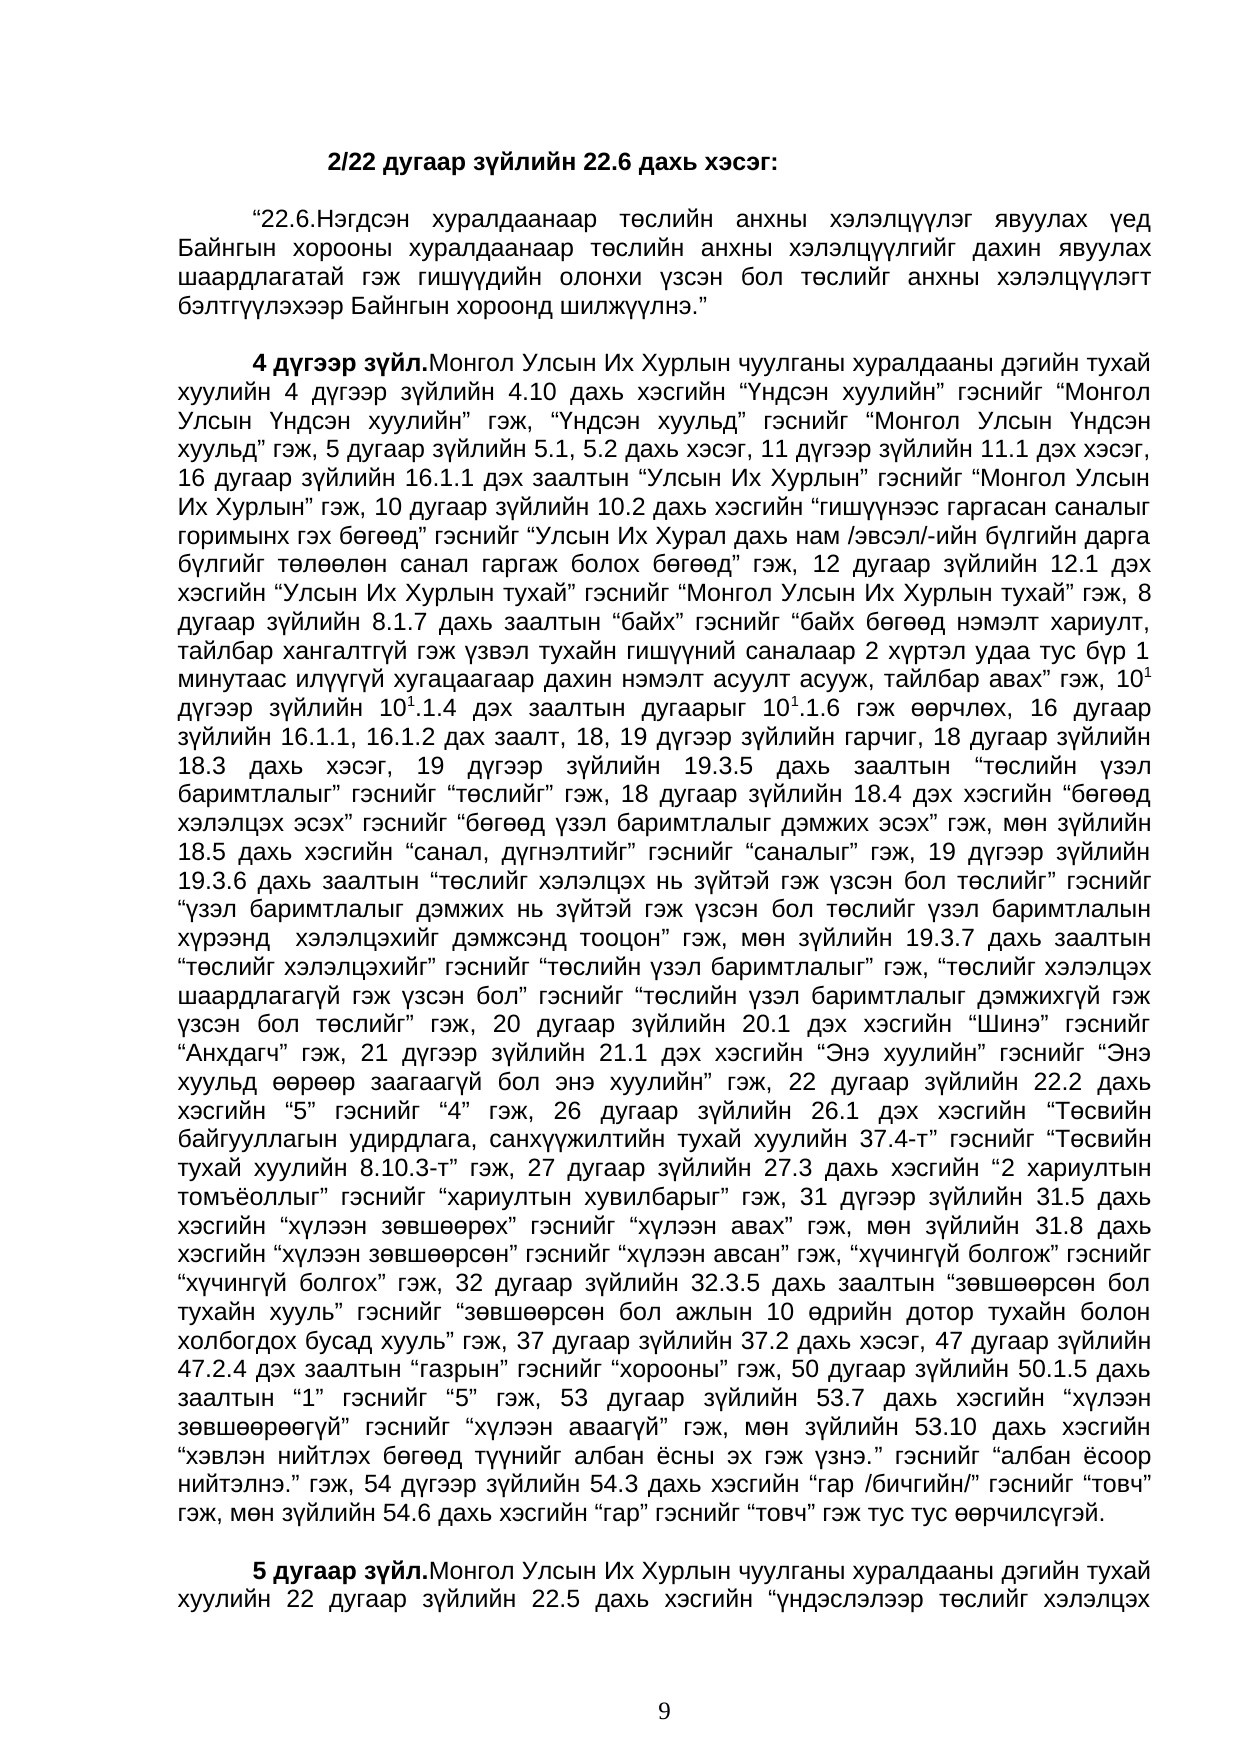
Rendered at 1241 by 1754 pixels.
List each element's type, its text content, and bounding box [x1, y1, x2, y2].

text “22.6.Нэгдсэн хуралдаанаар төслийн анхны хэлэлцүүлэг явуулах үед Байнгын хорооны хуралдаанаар төслийн анхны хэлэлцүүлгийг дахин явуулах шаардлагатай гэж гишүүдийн олонхи үзсэн бол төслийг анхны хэлэлцүүлэгт бэлтгүүлэхээр Байнгын хороонд шилжүүлнэ.” [177, 204, 1152, 319]
text 2/22 дугаар зүйлийн 22.6 дахь хэсэг: [252, 147, 1152, 176]
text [177, 1556, 1152, 1613]
text 4 дүгээр зүйл.Монгол Улсын Их Хурлын чуулганы хуралдааны дэгийн тухай хуулийн 4 дүгээр зүйлийн 4.10 дахь хэсгийн “Үндсэн хуулийн” гэснийг “Монгол Улсын Үндсэн хуулийн” гэж, “Үндсэн хуульд” гэснийг “Монгол Улсын Үндсэн хуульд” гэж, 5 дугаар зүйлийн 5.1, 5.2 дахь хэсэг, 11 дүгээр зүйлийн 11.1 дэх хэсэг, 16 дугаар зүйлийн 16.1.1 дэх заалтын “Улсын Их Хурлын” гэснийг “Монгол Улсын Их Хурлын” гэж, 10 дугаар зүйлийн 10.2 дахь хэсгийн “гишүүнээс гаргасан саналыг горимынх гэх бөгөөд” гэснийг “Улсын Их Хурал дахь нам /эвсэл/-ийн бүлгийн дарга бүлгийг төлөөлөн санал гаргаж болох бөгөөд” гэж, 12 дугаар зүйлийн 12.1 дэх хэсгийн “Улсын Их Хурлын тухай” гэснийг “Монгол Улсын Их Хурлын тухай” гэж, 8 дугаар зүйлийн 8.1.7 дахь заалтын “байх” гэснийг “байх бөгөөд нэмэлт хариулт, тайлбар хангалтгүй гэж үзвэл тухайн гишүүний саналаар 2 хүртэл удаа тус бүр 1 минутаас илүүгүй хугацаагаар дахин нэмэлт асуулт асууж, тайлбар авах” гэж, 101 дүгээр зүйлийн 101.1.4 дэх заалтын дугаарыг 101.1.6 гэж өөрчлөх, 16 дугаар зүйлийн 16.1.1, 16.1.2 дах заалт, 18, 19 дүгээр зүйлийн гарчиг, 18 дугаар зүйлийн 18.3 дахь хэсэг, 19 дүгээр зүйлийн 19.3.5 дахь заалтын “төслийн үзэл баримтлалыг” гэснийг “төслийг” гэж, 18 дугаар зүйлийн 18.4 дэх хэсгийн “бөгөөд хэлэлцэх эсэх” гэснийг “бөгөөд үзэл баримтлалыг дэмжих эсэх” гэж, мөн зүйлийн 18.5 дахь хэсгийн “санал, дүгнэлтийг” гэснийг “саналыг” гэж, 19 дүгээр зүйлийн 19.3.6 дахь заалтын “төслийг хэлэлцэх нь зүйтэй гэж үзсэн бол төслийг” гэснийг “үзэл баримтлалыг дэмжих нь зүйтэй гэж үзсэн бол төслийг үзэл баримтлалын хүрээнд хэлэлцэхийг дэмжсэнд тооцон” гэж, мөн зүйлийн 19.3.7 дахь заалтын “төслийг хэлэлцэхийг” гэснийг “төслийн үзэл баримтлалыг” гэж, “төслийг хэлэлцэх шаардлагагүй гэж үзсэн бол” гэснийг “төслийн үзэл баримтлалыг дэмжихгүй гэж үзсэн бол төслийг” гэж, 20 дугаар зүйлийн 20.1 дэх хэсгийн “Шинэ” гэснийг “Анхдагч” гэж, 21 дүгээр зүйлийн 21.1 дэх хэсгийн “Энэ хуулийн” гэснийг “Энэ хуульд өөрөөр заагаагүй бол энэ хуулийн” гэж, 22 дугаар зүйлийн 22.2 дахь хэсгийн “5” гэснийг “4” гэж, 26 дугаар зүйлийн 26.1 дэх хэсгийн “Төсвийн байгууллагын удирдлага, санхүүжилтийн тухай хуулийн 37.4-т” гэснийг “Төсвийн тухай хуулийн 8.10.3-т” гэж, 27 дугаар зүйлийн 27.3 дахь хэсгийн “2 хариултын томъёоллыг” гэснийг “хариултын хувилбарыг” гэж, 31 дүгээр зүйлийн 31.5 дахь хэсгийн “хүлээн зөвшөөрөх” гэснийг “хүлээн авах” гэж, мөн зүйлийн 31.8 дахь хэсгийн “хүлээн зөвшөөрсөн” гэснийг “хүлээн авсан” гэж, “хүчингүй болгож” гэснийг “хүчингүй болгох” гэж, 32 дугаар зүйлийн 32.3.5 дахь заалтын “зөвшөөрсөн бол тухайн хууль” гэснийг “зөвшөөрсөн бол ажлын 10 өдрийн дотор тухайн болон холбогдох бусад хууль” гэж, 37 дугаар зүйлийн 37.2 дахь хэсэг, 47 дугаар зүйлийн 47.2.4 дэх заалтын “газрын” гэснийг “хорооны” гэж, 50 дугаар зүйлийн 50.1.5 дахь заалтын “1” гэснийг “5” гэж, 53 дугаар зүйлийн 53.7 дахь хэсгийн “хүлээн зөвшөөрөөгүй” гэснийг “хүлээн аваагүй” гэж, мөн зүйлийн 53.10 дахь хэсгийн “хэвлэн нийтлэх бөгөөд түүнийг албан ёсны эх гэж үзнэ.” гэснийг “албан ёсоор нийтэлнэ.” гэж, 54 дүгээр зүйлийн 54.3 дахь хэсгийн “гар /бичгийн/” гэснийг “товч” гэж, мөн зүйлийн 54.6 дахь хэсгийн “гар” гэснийг “товч” гэж тус тус өөрчилсүгэй. [177, 348, 1152, 1527]
